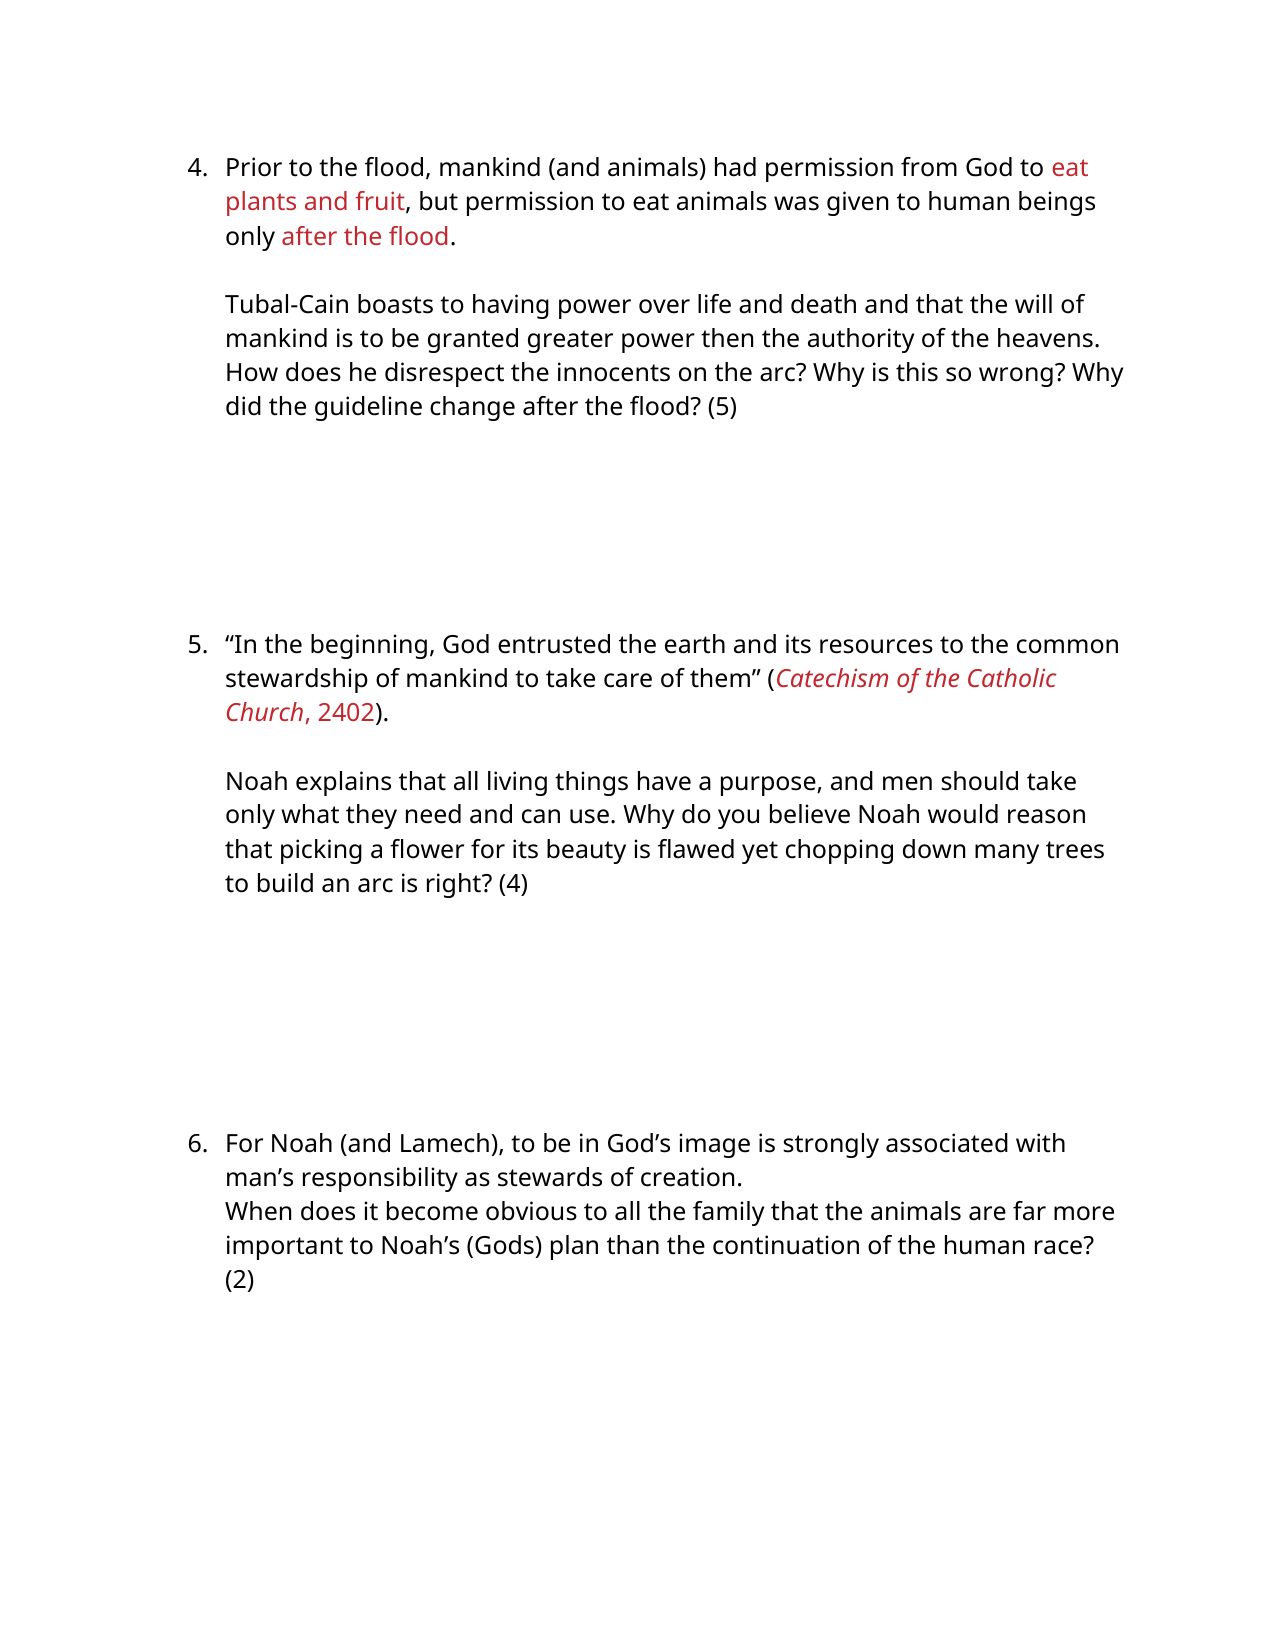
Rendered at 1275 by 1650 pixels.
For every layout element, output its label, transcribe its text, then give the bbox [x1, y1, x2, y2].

text When does it become obvious to all the family that the animals are far more important to Noah’s (Gods) plan than the continuation of the human race? (2) [225, 1194, 1125, 1296]
list For Noah (and Lamech), to be in God’s image is strongly associated with man’s responsibility as stewards of creation. [187, 1126, 1125, 1194]
list “In the beginning, God entrusted the earth and its resources to the common stewardship of mankind to take care of them” (Catechism of the Catholic Church, 2402). Noah explains that all living things have a purpose, and men should take only what they need and can use. Why do you believe Noah would reason that picking a flower for its beauty is flawed yet chopping down many trees to build an arc is right? (4) [187, 627, 1125, 899]
list Prior to the flood, mankind (and animals) had permission from God to eat plants and fruit, but permission to eat animals was given to human beings only after the flood. Tubal-Cain boasts to having power over life and death and that the will of mankind is to be granted greater power then the authority of the heavens. How does he disrespect the innocents on the arc? Why is this so wrong? Why did the guideline change after the flood? (5) [187, 150, 1125, 422]
